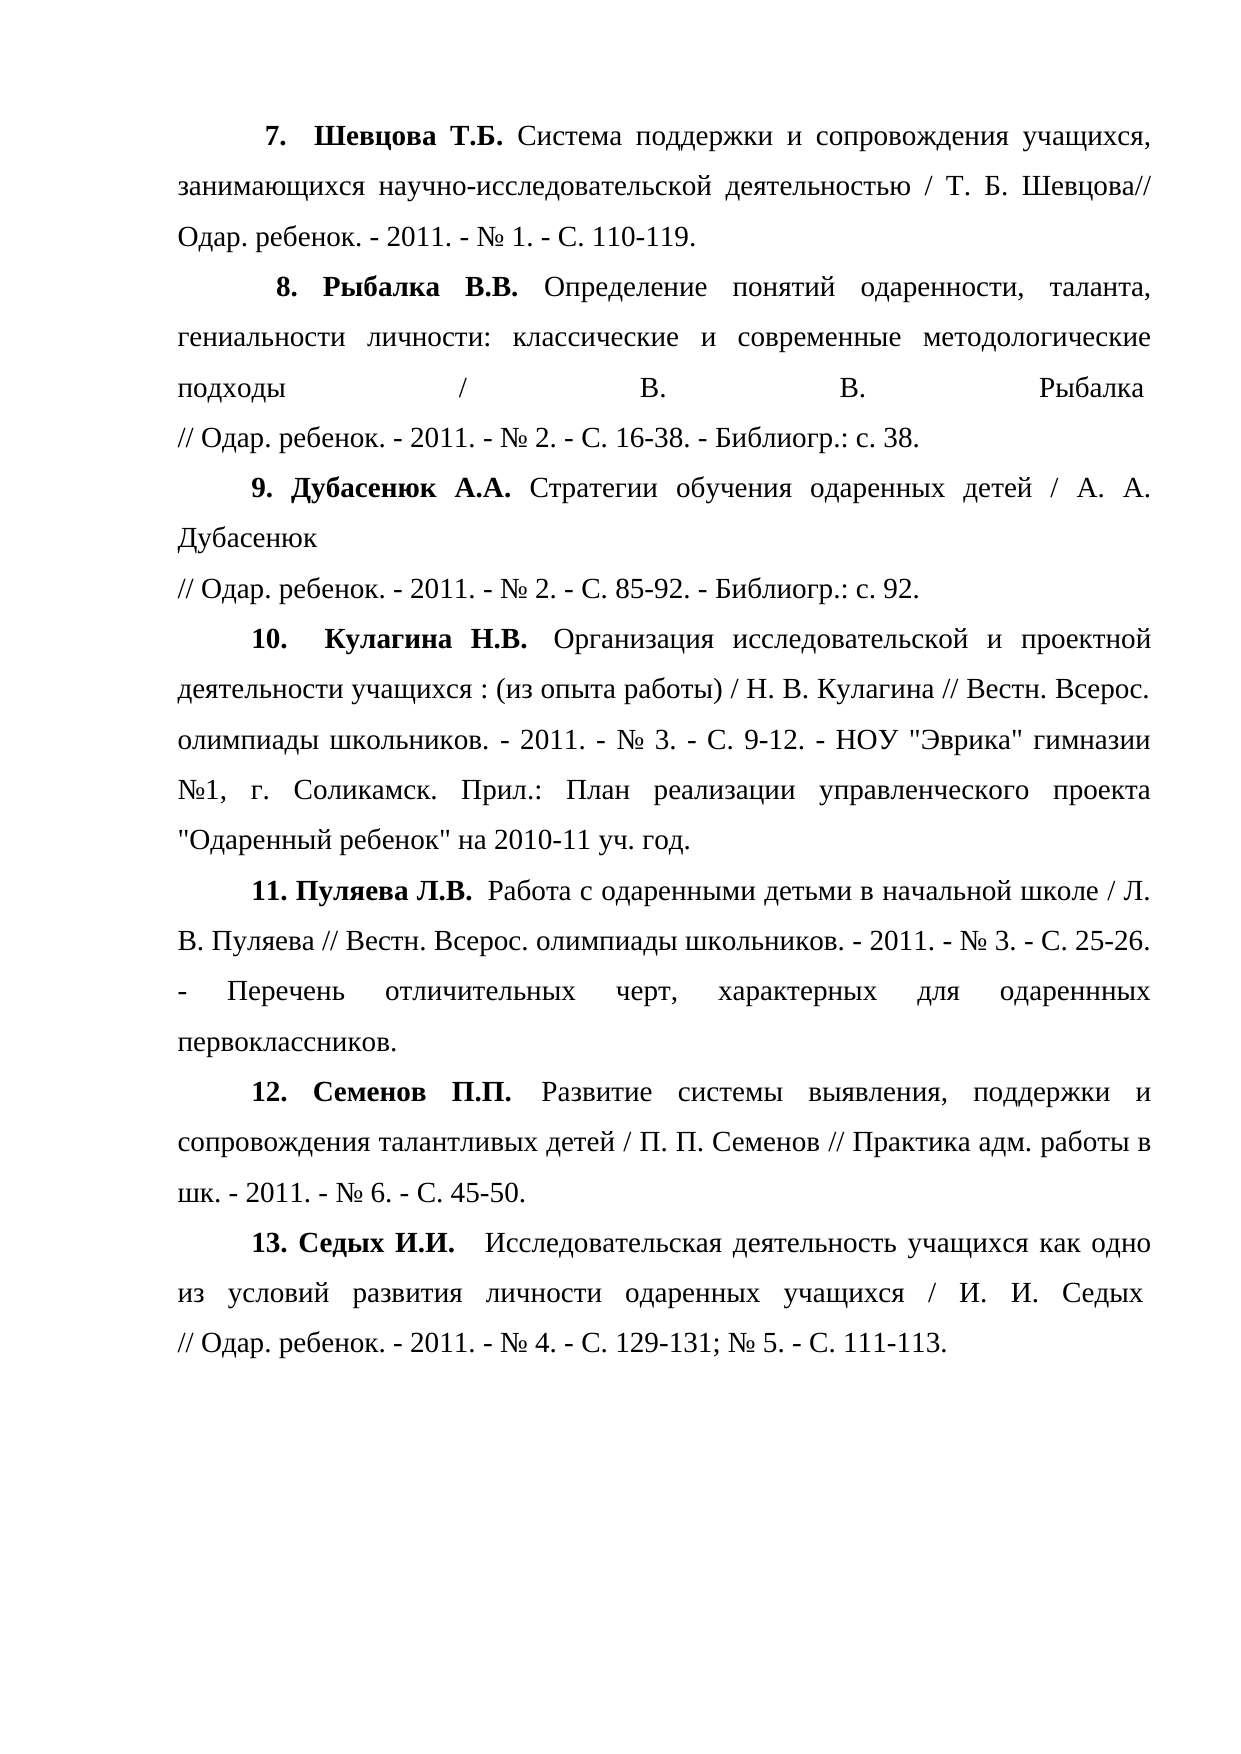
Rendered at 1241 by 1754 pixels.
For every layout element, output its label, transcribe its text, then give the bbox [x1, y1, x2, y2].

text 7. Шевцова Т.Б. Система поддержки и сопровождения учащихся, занимающихся научно-исследовательской деятельностью / Т. Б. Шевцова// Одар. ребенок. - 2011. - № 1. - С. 110-119. [177, 118, 1152, 252]
text 11. Пуляева Л.В. Работа с одаренными детьми в начальной школе / Л. В. Пуляева // Вестн. Всерос. олимпиады школьников. - 2011. - № 3. - С. 25-26. - Перечень отличительных черт, характерных для одареннных первоклассников. [177, 873, 1152, 1057]
text 9. Дубасенюк А.А. Стратегии обучения одаренных детей / А. А. Дубасенюк // Одар. ребенок. - 2011. - № 2. - С. 85-92. - Библиогр.: с. 92. [177, 470, 1152, 604]
text 12. Семенов П.П. Развитие системы выявления, поддержки и сопровождения талантливых детей / П. П. Семенов // Практика адм. работы в шк. - 2011. - № 6. - С. 45-50. [177, 1074, 1152, 1208]
text 10. Кулагина Н.В. Организация исследовательской и проектной деятельности учащихся : (из опыта работы) / Н. В. Кулагина // Вестн. Всерос. олимпиады школьников. - 2011. - № 3. - С. 9-12. - НОУ "Эврика" гимназии №1, г. Соликамск. Прил.: План реализации управленческого проекта "Одаренный ребенок" на 2010-11 уч. год. [177, 621, 1152, 856]
text 13. Седых И.И. Исследовательская деятельность учащихся как одно из условий развития личности одаренных учащихся / И. И. Седых // Одар. ребенок. - 2011. - № 4. - С. 129-131; № 5. - С. 111-113. [177, 1225, 1152, 1359]
text 8. Рыбалка В.В. Определение понятий одаренности, таланта, гениальности личности: классические и современные методологические подходы / В. В. Рыбалка // Одар. ребенок. - 2011. - № 2. - С. 16-38. - Библиогр.: с. 38. [177, 269, 1152, 453]
